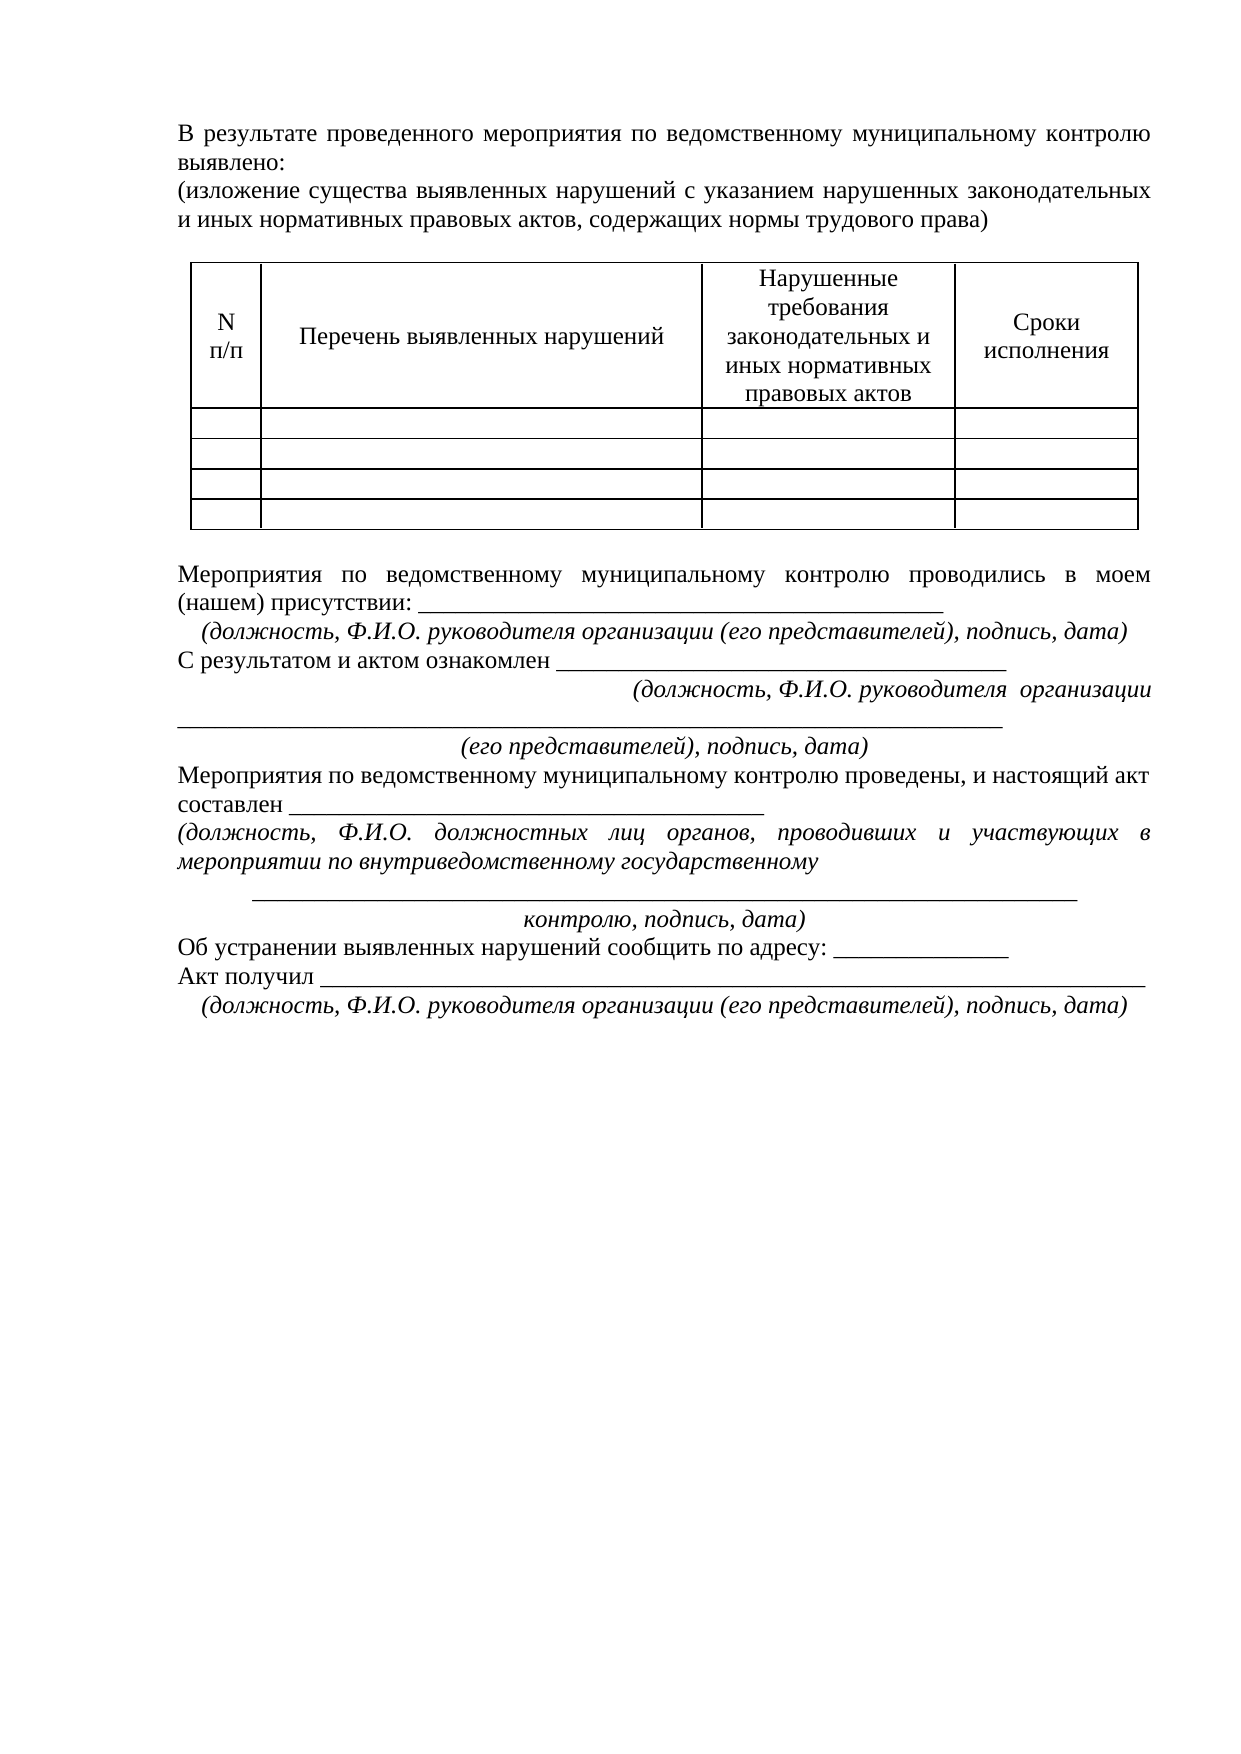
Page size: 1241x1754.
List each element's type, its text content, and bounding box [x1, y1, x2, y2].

table_cell [956, 500, 1137, 528]
table_cell [262, 439, 701, 468]
table_cell [262, 470, 701, 498]
table_header N п/п [192, 263, 261, 407]
table_cell [703, 409, 954, 437]
table_cell [262, 409, 701, 437]
table_cell [192, 500, 260, 528]
table_header Нарушенные требования законодательных и иных нормативных правовых актов [703, 263, 955, 407]
table_header Перечень выявленных нарушений [262, 263, 702, 407]
table_cell [262, 500, 701, 528]
table_cell [192, 470, 260, 498]
text (должность, Ф.И.О. должностных лиц органов, проводивших и участвующих в мероприятии по внутриведомственному государственному [177, 817, 1152, 875]
text __________________________________________________________________ [177, 702, 1152, 731]
text С результатом и актом ознакомлен ____________________________________ [177, 645, 1152, 674]
text Мероприятия по ведомственному муниципальному контролю проводились в моем (нашем) присутствии: __________________________________________ [177, 559, 1152, 616]
table_cell [192, 409, 260, 437]
table_cell [956, 439, 1137, 468]
text (должность, Ф.И.О. руководителя организации (его представителей), подпись, дата) [177, 616, 1152, 645]
text В результате проведенного мероприятия по ведомственному муниципальному контролю выявлено: [177, 118, 1152, 176]
text Об устранении выявленных нарушений сообщить по адресу: ______________ [177, 932, 1152, 961]
table_cell [956, 470, 1137, 498]
table_cell [956, 409, 1137, 437]
text (его представителей), подпись, дата) [177, 731, 1152, 760]
table_cell [192, 439, 260, 468]
table_header Сроки исполнения [956, 263, 1137, 407]
text контролю, подпись, дата) [177, 904, 1152, 932]
table_cell [703, 500, 954, 528]
table_cell [703, 470, 954, 498]
text (изложение существа выявленных нарушений с указанием нарушенных законодательных и иных нормативных правовых актов, содержащих нормы трудового права) [177, 176, 1152, 233]
text (должность, Ф.И.О. руководителя организации [177, 674, 1152, 702]
text __________________________________________________________________ [177, 875, 1152, 904]
text (должность, Ф.И.О. руководителя организации (его представителей), подпись, дата) [177, 990, 1152, 1019]
table_cell [703, 439, 954, 468]
text Мероприятия по ведомственному муниципальному контролю проведены, и настоящий акт составлен ______________________________________ [177, 760, 1152, 817]
text Акт получил __________________________________________________________________ [177, 961, 1152, 990]
